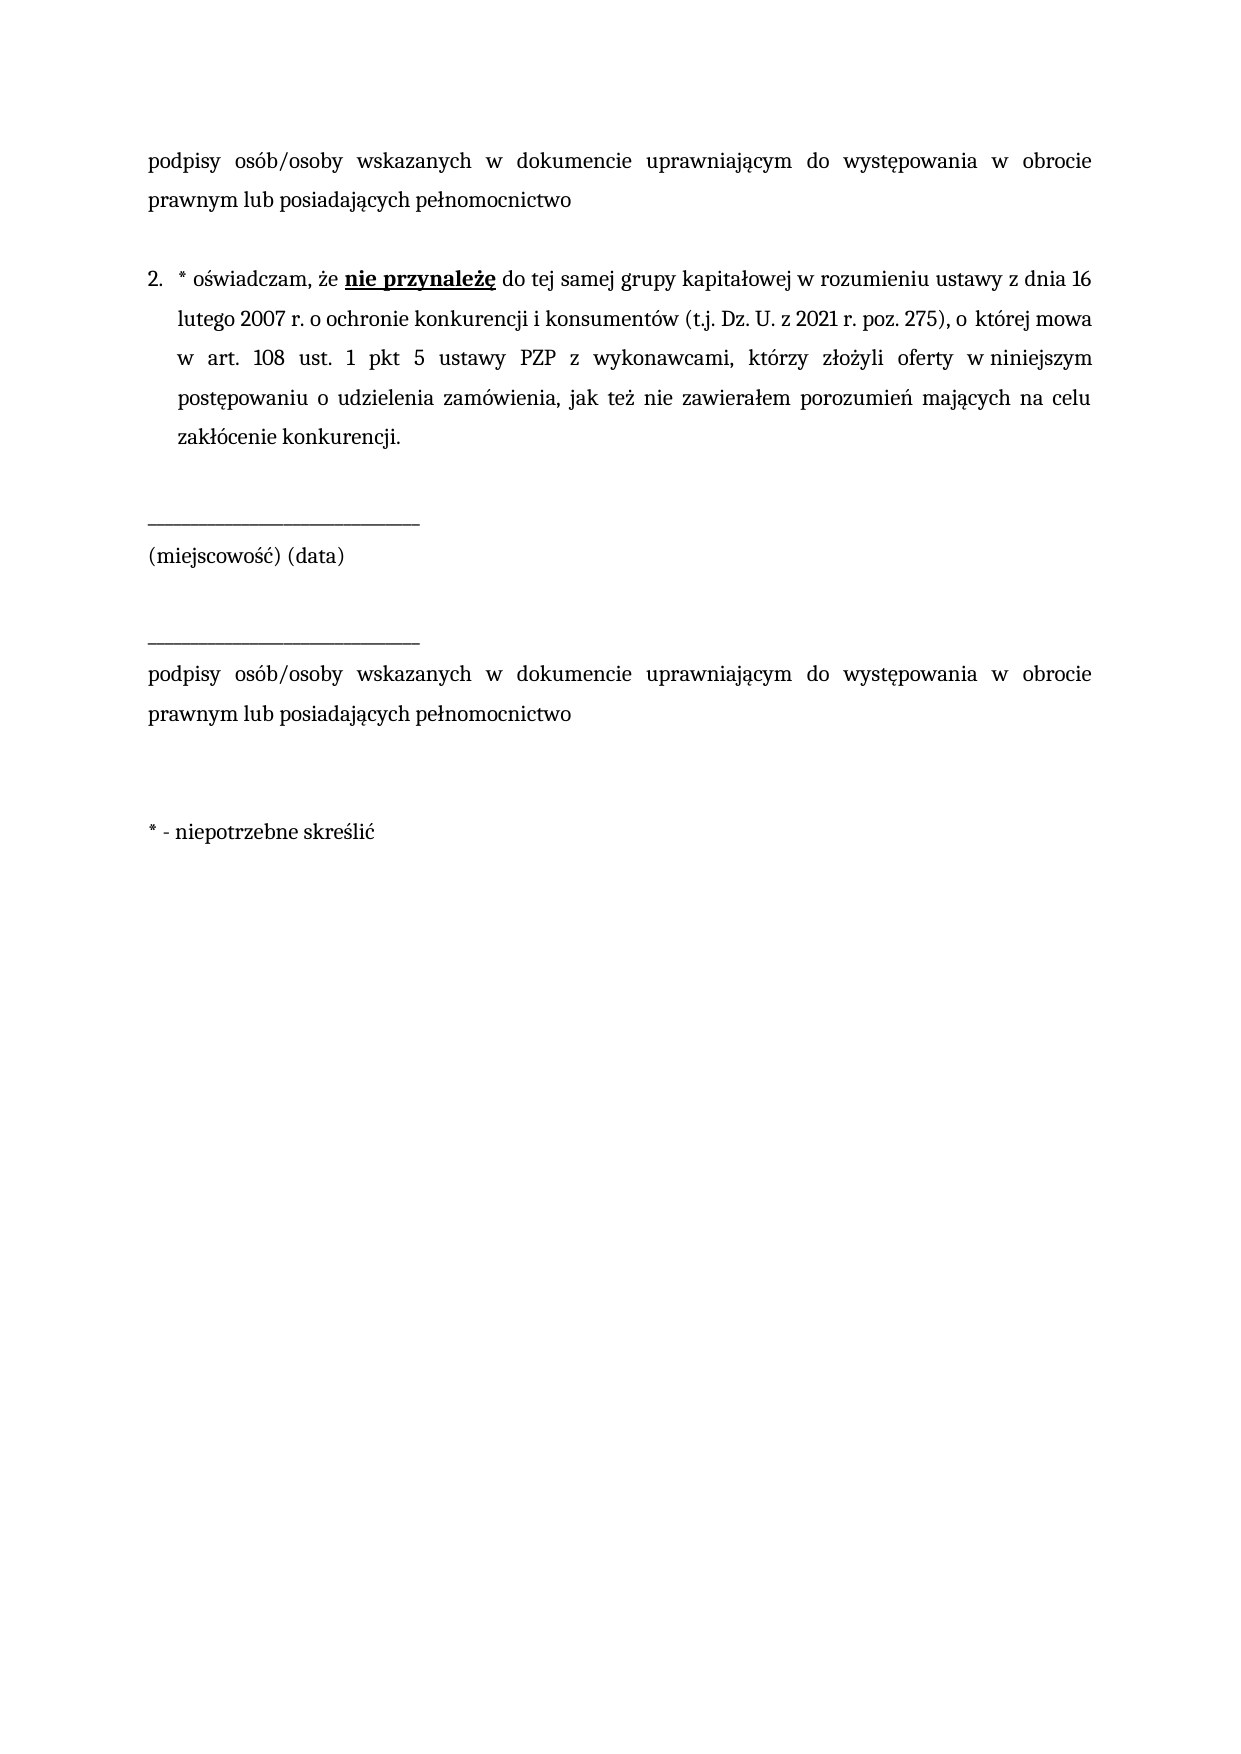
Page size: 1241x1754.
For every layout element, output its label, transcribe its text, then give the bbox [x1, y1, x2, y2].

text (miejscowość) (data) [148, 542, 1093, 569]
text * - niepotrzebne skreślić [148, 819, 1093, 845]
list * oświadczam, że nie przynależę do tej samej grupy kapitałowej w rozumieniu ustawy z dnia 16 lutego 2007 r. o ochronie konkurencji i konsumentów (t.j. Dz. U. z 2021 r. poz. 275), o której mowa w art. 108 ust. 1 pkt 5 ustawy PZP z wykonawcami, którzy złożyli oferty w niniejszym postępowaniu o udzielenia zamówienia, jak też nie zawierałem porozumień mających na celu zakłócenie konkurencji. [148, 266, 1093, 450]
text podpisy osób/osoby wskazanych w dokumencie uprawniającym do występowania w obrocie prawnym lub posiadających pełnomocnictwo [148, 148, 1093, 213]
text ________________________________ [148, 621, 1093, 648]
text ________________________________ [148, 503, 1093, 529]
text podpisy osób/osoby wskazanych w dokumencie uprawniającym do występowania w obrocie prawnym lub posiadających pełnomocnictwo [148, 661, 1093, 727]
